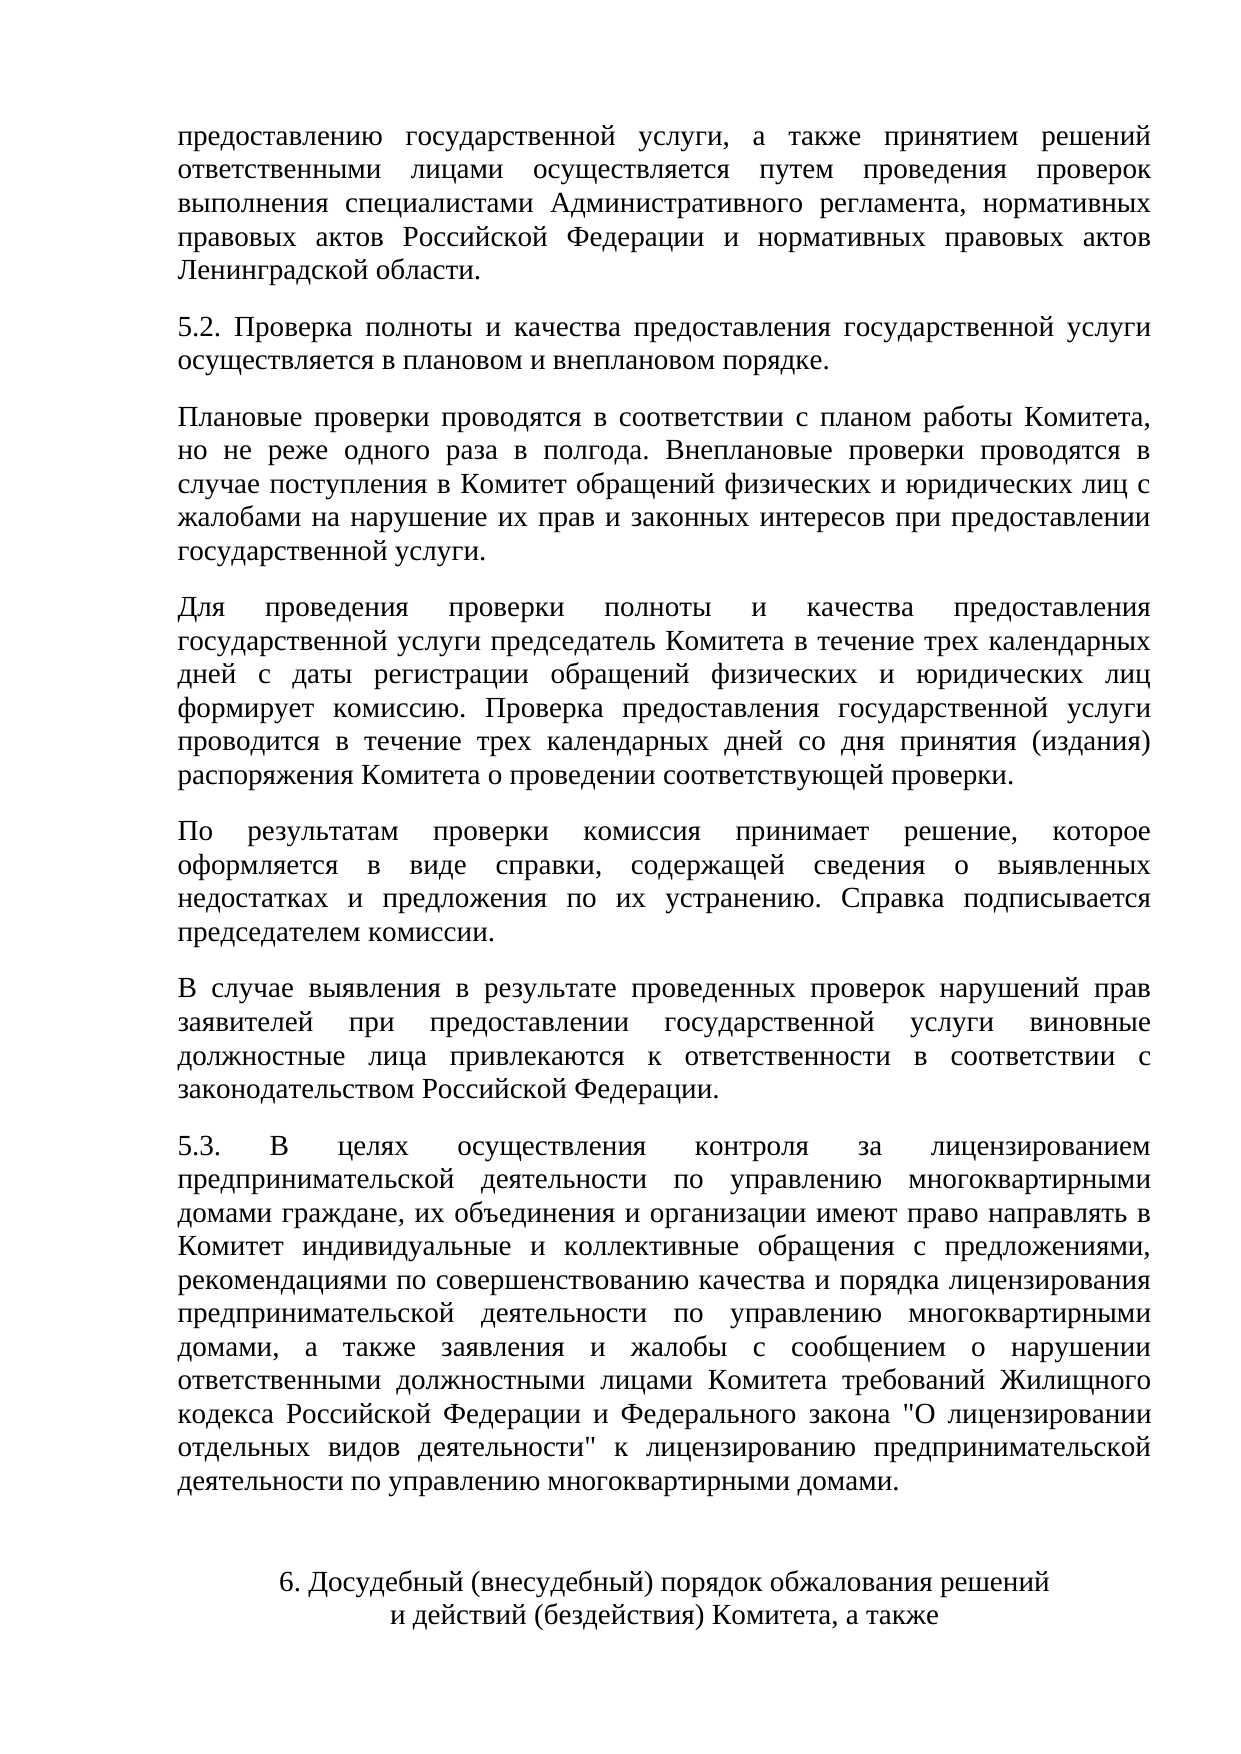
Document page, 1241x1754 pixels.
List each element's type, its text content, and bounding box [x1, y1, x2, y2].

text В случае выявления в результате проведенных проверок нарушений прав заявителей при предоставлении государственной услуги виновные должностные лица привлекаются к ответственности в соответствии с законодательством Российской Федерации. [177, 971, 1152, 1105]
text и действий (бездействия) Комитета, а также [177, 1597, 1152, 1631]
text 5.2. Проверка полноты и качества предоставления государственной услуги осуществляется в плановом и внеплановом порядке. [177, 309, 1152, 376]
text 5.3. В целях осуществления контроля за лицензированием предпринимательской деятельности по управлению многоквартирными домами граждане, их объединения и организации имеют право направлять в Комитет индивидуальные и коллективные обращения с предложениями, рекомендациями по совершенствованию качества и порядка лицензирования предпринимательской деятельности по управлению многоквартирными домами, а также заявления и жалобы с сообщением о нарушении ответственными должностными лицами Комитета требований Жилищного кодекса Российской Федерации и Федерального закона "О лицензировании отдельных видов деятельности" к лицензированию предпринимательской деятельности по управлению многоквартирными домами. [177, 1128, 1152, 1497]
text 6. Досудебный (внесудебный) порядок обжалования решений [177, 1564, 1152, 1597]
text Для проведения проверки полноты и качества предоставления государственной услуги председатель Комитета в течение трех календарных дней с даты регистрации обращений физических и юридических лиц формирует комиссию. Проверка предоставления государственной услуги проводится в течение трех календарных дней со дня принятия (издания) распоряжения Комитета о проведении соответствующей проверки. [177, 589, 1152, 791]
text По результатам проверки комиссия принимает решение, которое оформляется в виде справки, содержащей сведения о выявленных недостатках и предложения по их устранению. Справка подписывается председателем комиссии. [177, 813, 1152, 948]
text Плановые проверки проводятся в соответствии с планом работы Комитета, но не реже одного раза в полгода. Внеплановые проверки проводятся в случае поступления в Комитет обращений физических и юридических лиц с жалобами на нарушение их прав и законных интересов при предоставлении государственной услуги. [177, 399, 1152, 566]
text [177, 118, 1152, 286]
